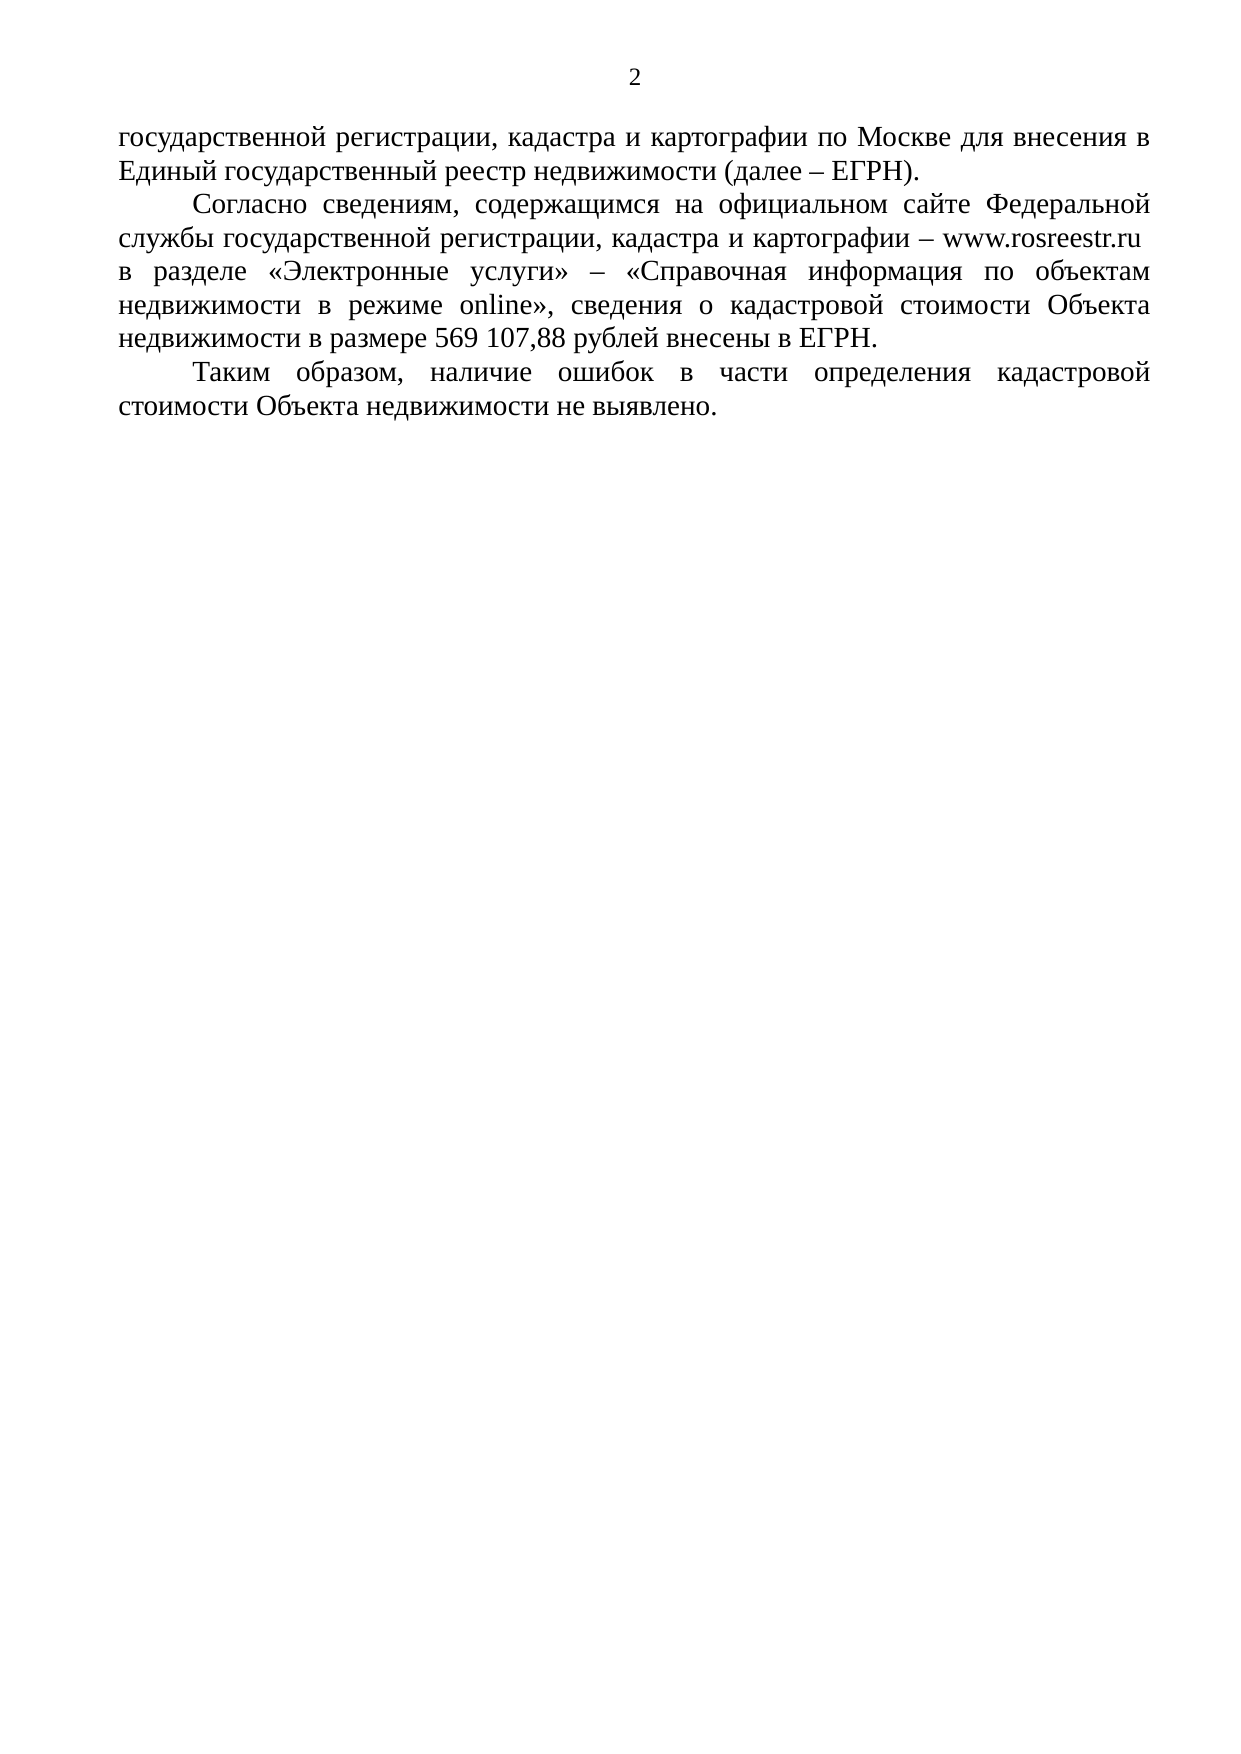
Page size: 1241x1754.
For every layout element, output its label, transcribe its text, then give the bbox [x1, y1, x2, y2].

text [118, 119, 1152, 186]
text Таким образом, наличие ошибок в части определения кадастровой стоимости Объекта недвижимости не выявлено. [118, 354, 1152, 421]
text Согласно сведениям, содержащимся на официальном сайте Федеральной службы государственной регистрации, кадастра и картографии – www.rosreestr.ru в разделе «Электронные услуги» – «Справочная информация по объектам недвижимости в режиме online», сведения о кадастровой стоимости Объекта недвижимости в размере 569 107,88 рублей внесены в ЕГРН. [118, 186, 1152, 354]
